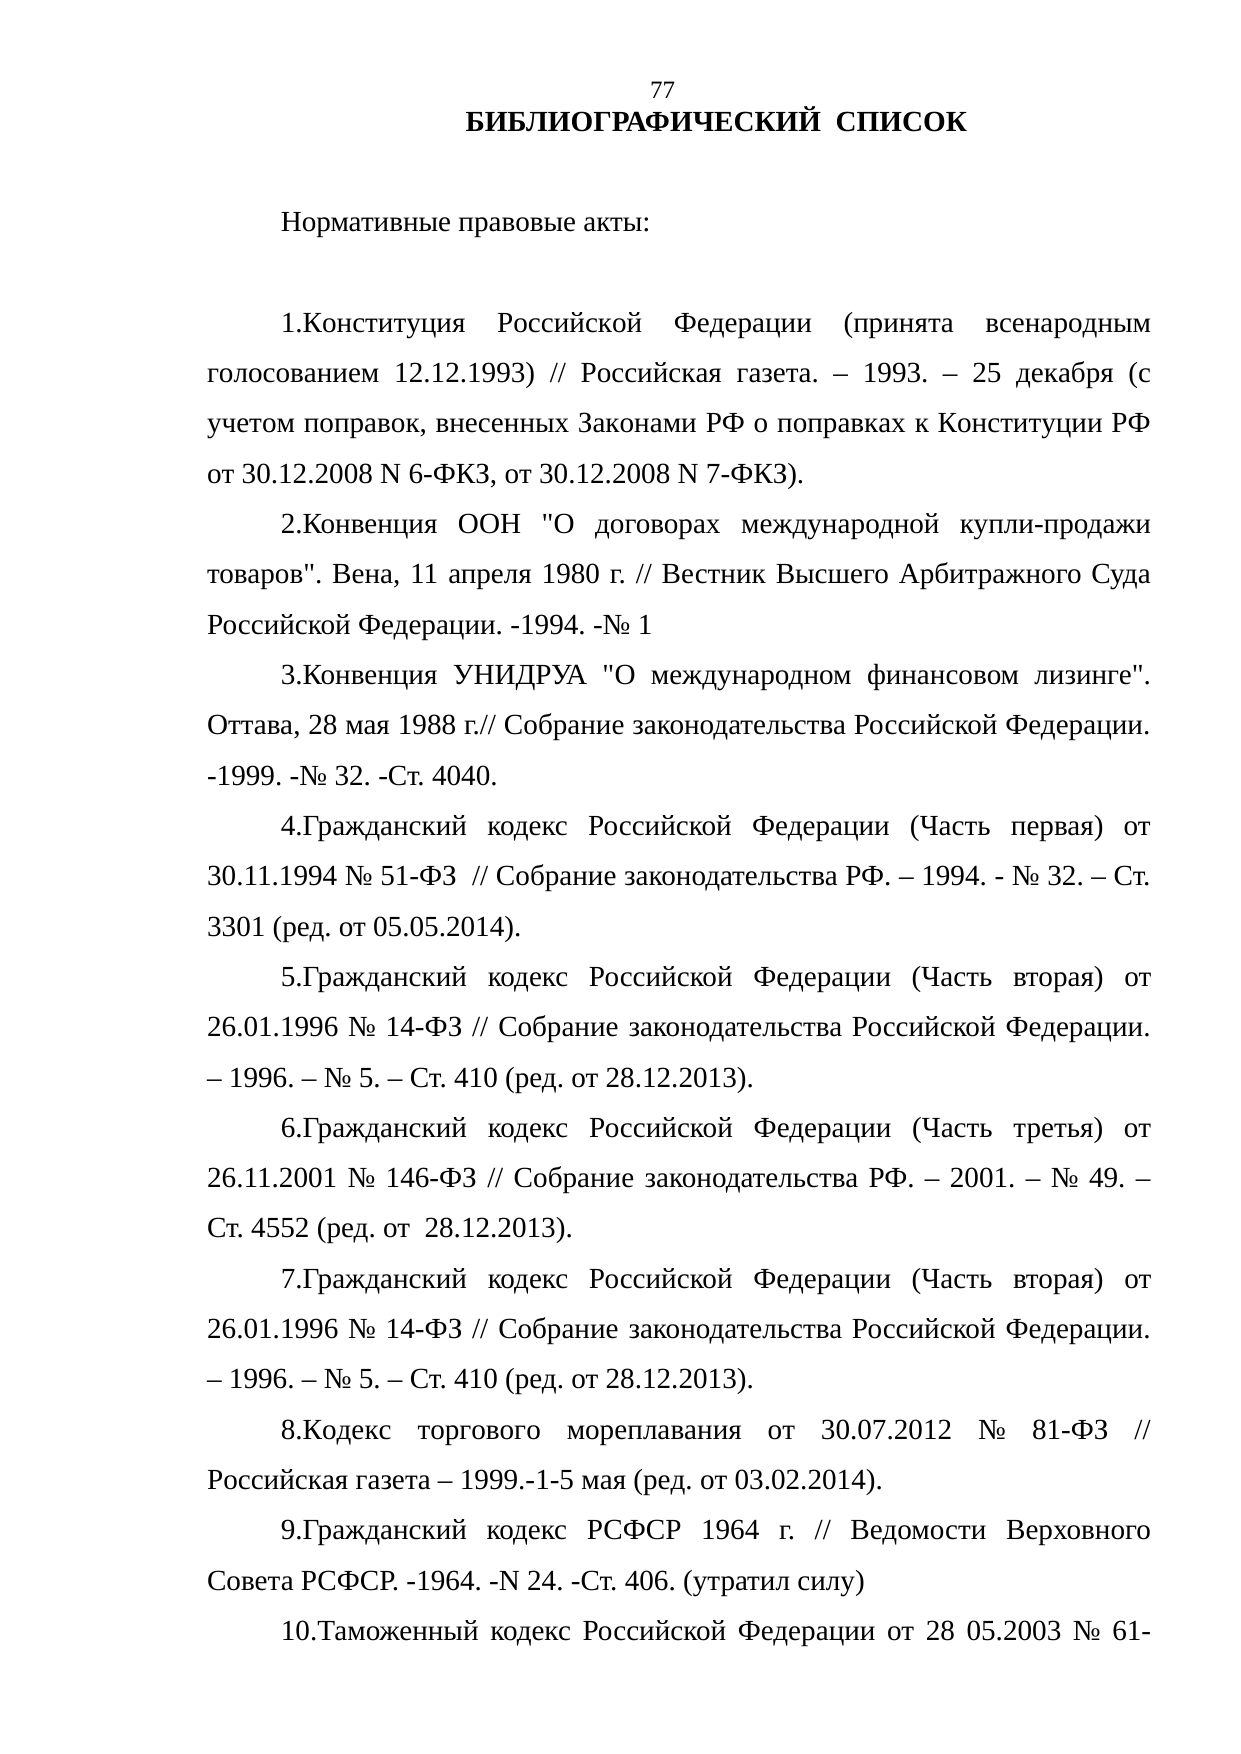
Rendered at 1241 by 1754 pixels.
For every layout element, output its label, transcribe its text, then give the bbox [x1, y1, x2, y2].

text 5.Гражданский кодекс Российской Федерации (Часть вторая) от 26.01.1996 № 14-ФЗ // Собрание законодательства Российской Федерации. – 1996. – № 5. – Ст. 410 (ред. от 28.12.2013). [207, 959, 1152, 1093]
text БИБЛИОГРАФИЧЕСКИЙ СПИСОК [207, 104, 1152, 137]
text 7.Гражданский кодекс Российской Федерации (Часть вторая) от 26.01.1996 № 14-ФЗ // Собрание законодательства Российской Федерации. – 1996. – № 5. – Ст. 410 (ред. от 28.12.2013). [207, 1261, 1152, 1395]
text 9.Гражданский кодекс РСФСР 1964 г. // Ведомости Верховного Совета РСФСР. -1964. -N 24. -Ст. 406. (утратил силу) [207, 1512, 1152, 1596]
text 1.Конституция Российской Федерации (принята всенародным голосованием 12.12.1993) // Российская газета. – 1993. – 25 декабря (с учетом поправок, внесенных Законами РФ о поправках к Конституции РФ от 30.12.2008 N 6-ФКЗ, от 30.12.2008 N 7-ФКЗ). [207, 305, 1152, 489]
text 4.Гражданский кодекс Российской Федерации (Часть первая) от 30.11.1994 № 51-ФЗ // Собрание законодательства РФ. – 1994. - № 32. – Ст. 3301 (ред. от 05.05.2014). [207, 808, 1152, 942]
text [207, 1613, 1152, 1647]
text 2.Конвенция ООН "О договорах международной купли-продажи товаров". Вена, 11 апреля 1980 г. // Вестник Высшего Арбитражного Суда Российской Федерации. -1994. -№ 1 [207, 506, 1152, 640]
text 3.Конвенция УНИДРУА "О международном финансовом лизинге". Оттава, 28 мая 1988 г.// Собрание законодательства Российской Федерации. -1999. -№ 32. -Ст. 4040. [207, 657, 1152, 791]
text 6.Гражданский кодекс Российской Федерации (Часть третья) от 26.11.2001 № 146-ФЗ // Собрание законодательства РФ. – 2001. – № 49. – Ст. 4552 (ред. от 28.12.2013). [207, 1110, 1152, 1244]
text 8.Кодекс торгового мореплавания от 30.07.2012 № 81-ФЗ // Российская газета – 1999.-1-5 мая (ред. от 03.02.2014). [207, 1412, 1152, 1496]
text Нормативные правовые акты: [207, 204, 1152, 238]
